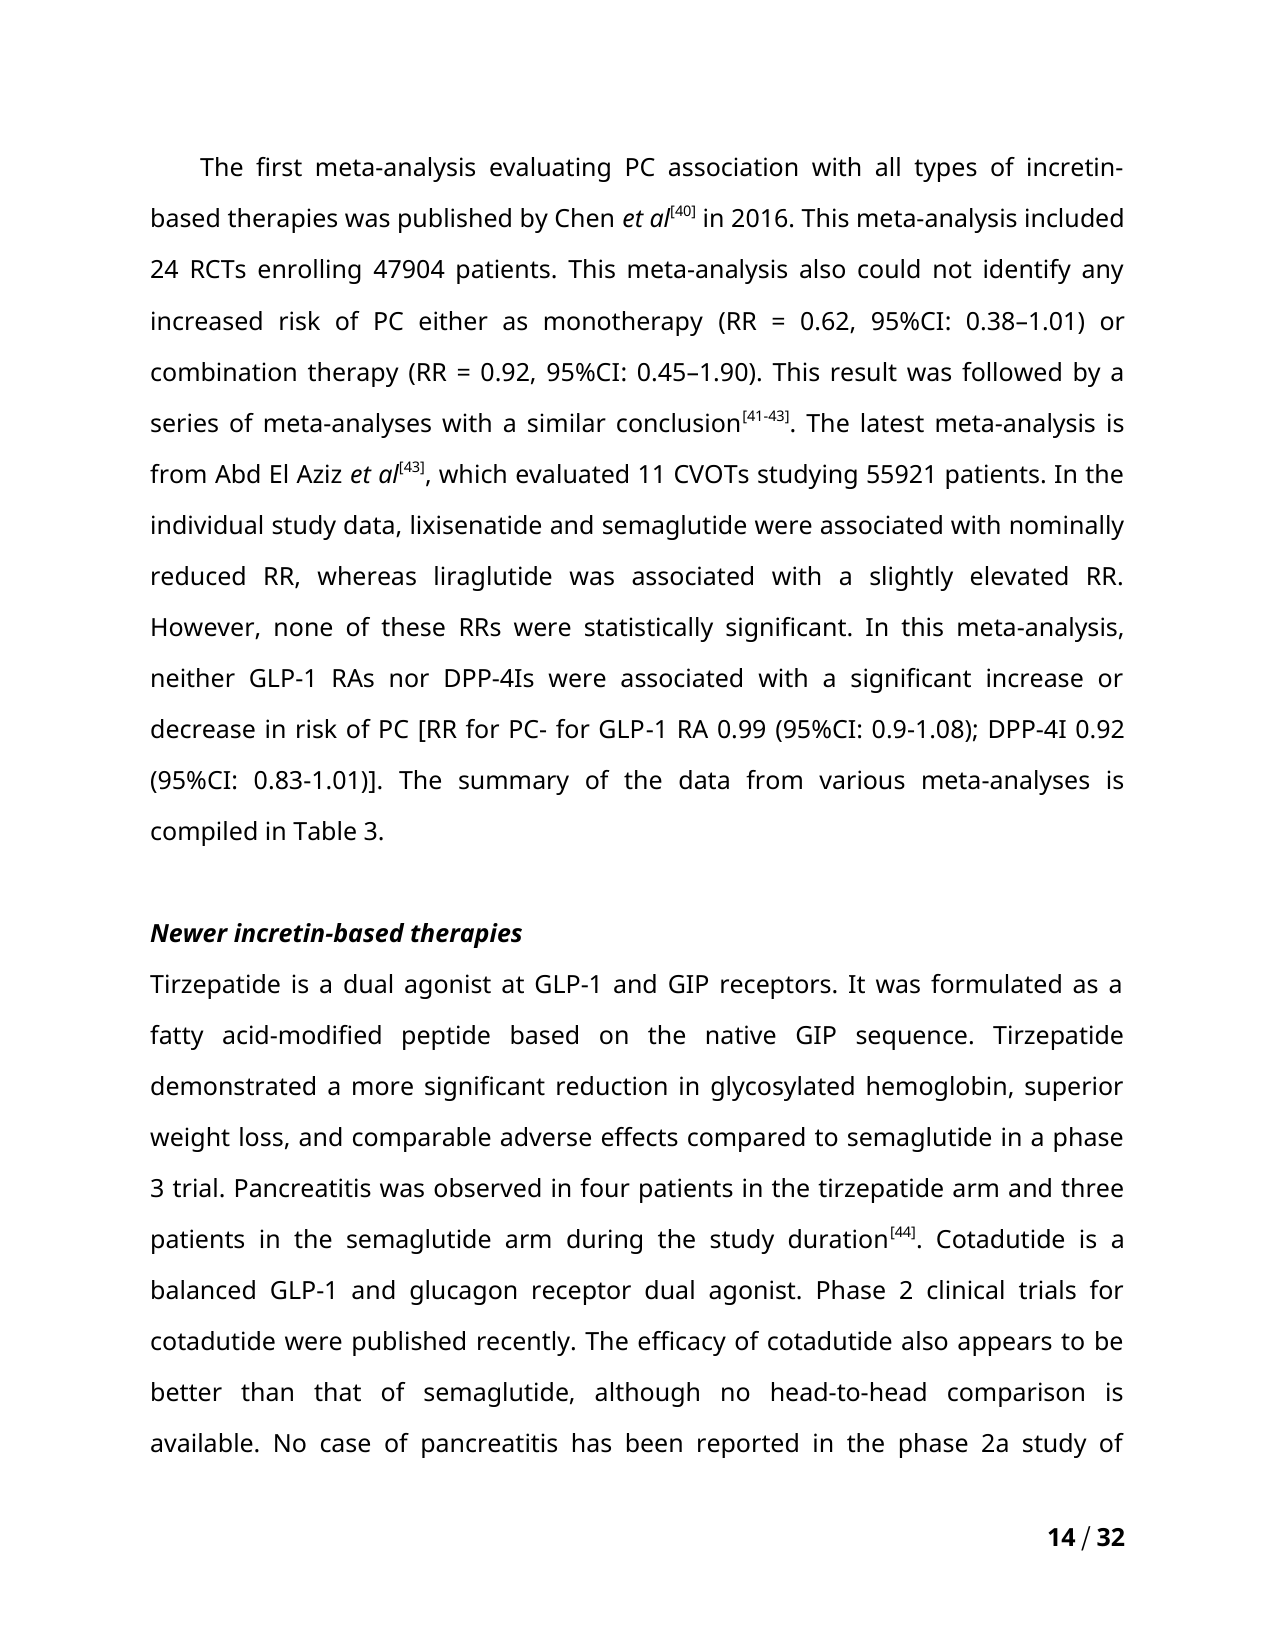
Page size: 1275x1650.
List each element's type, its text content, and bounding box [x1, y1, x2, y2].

text Newer incretin-based therapies [150, 916, 1125, 950]
text The first meta-analysis evaluating PC association with all types of incretin-based therapies was published by Chen et al[40] in 2016. This meta-analysis included 24 RCTs enrolling 47904 patients. This meta-analysis also could not identify any increased risk of PC either as monotherapy (RR = 0.62, 95%CI: 0.38–1.01) or combination therapy (RR = 0.92, 95%CI: 0.45–1.90). This result was followed by a series of meta-analyses with a similar conclusion[41-43]. The latest meta-analysis is from Abd El Aziz et al[43], which evaluated 11 CVOTs studying 55921 patients. In the individual study data, lixisenatide and semaglutide were associated with nominally reduced RR, whereas liraglutide was associated with a slightly elevated RR. However, none of these RRs were statistically significant. In this meta-analysis, neither GLP-1 RAs nor DPP-4Is were associated with a significant increase or decrease in risk of PC [RR for PC- for GLP-1 RA 0.99 (95%CI: 0.9-1.08); DPP-4I 0.92 (95%CI: 0.83-1.01)]. The summary of the data from various meta-analyses is compiled in Table 3. [150, 150, 1125, 848]
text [150, 967, 1125, 1460]
